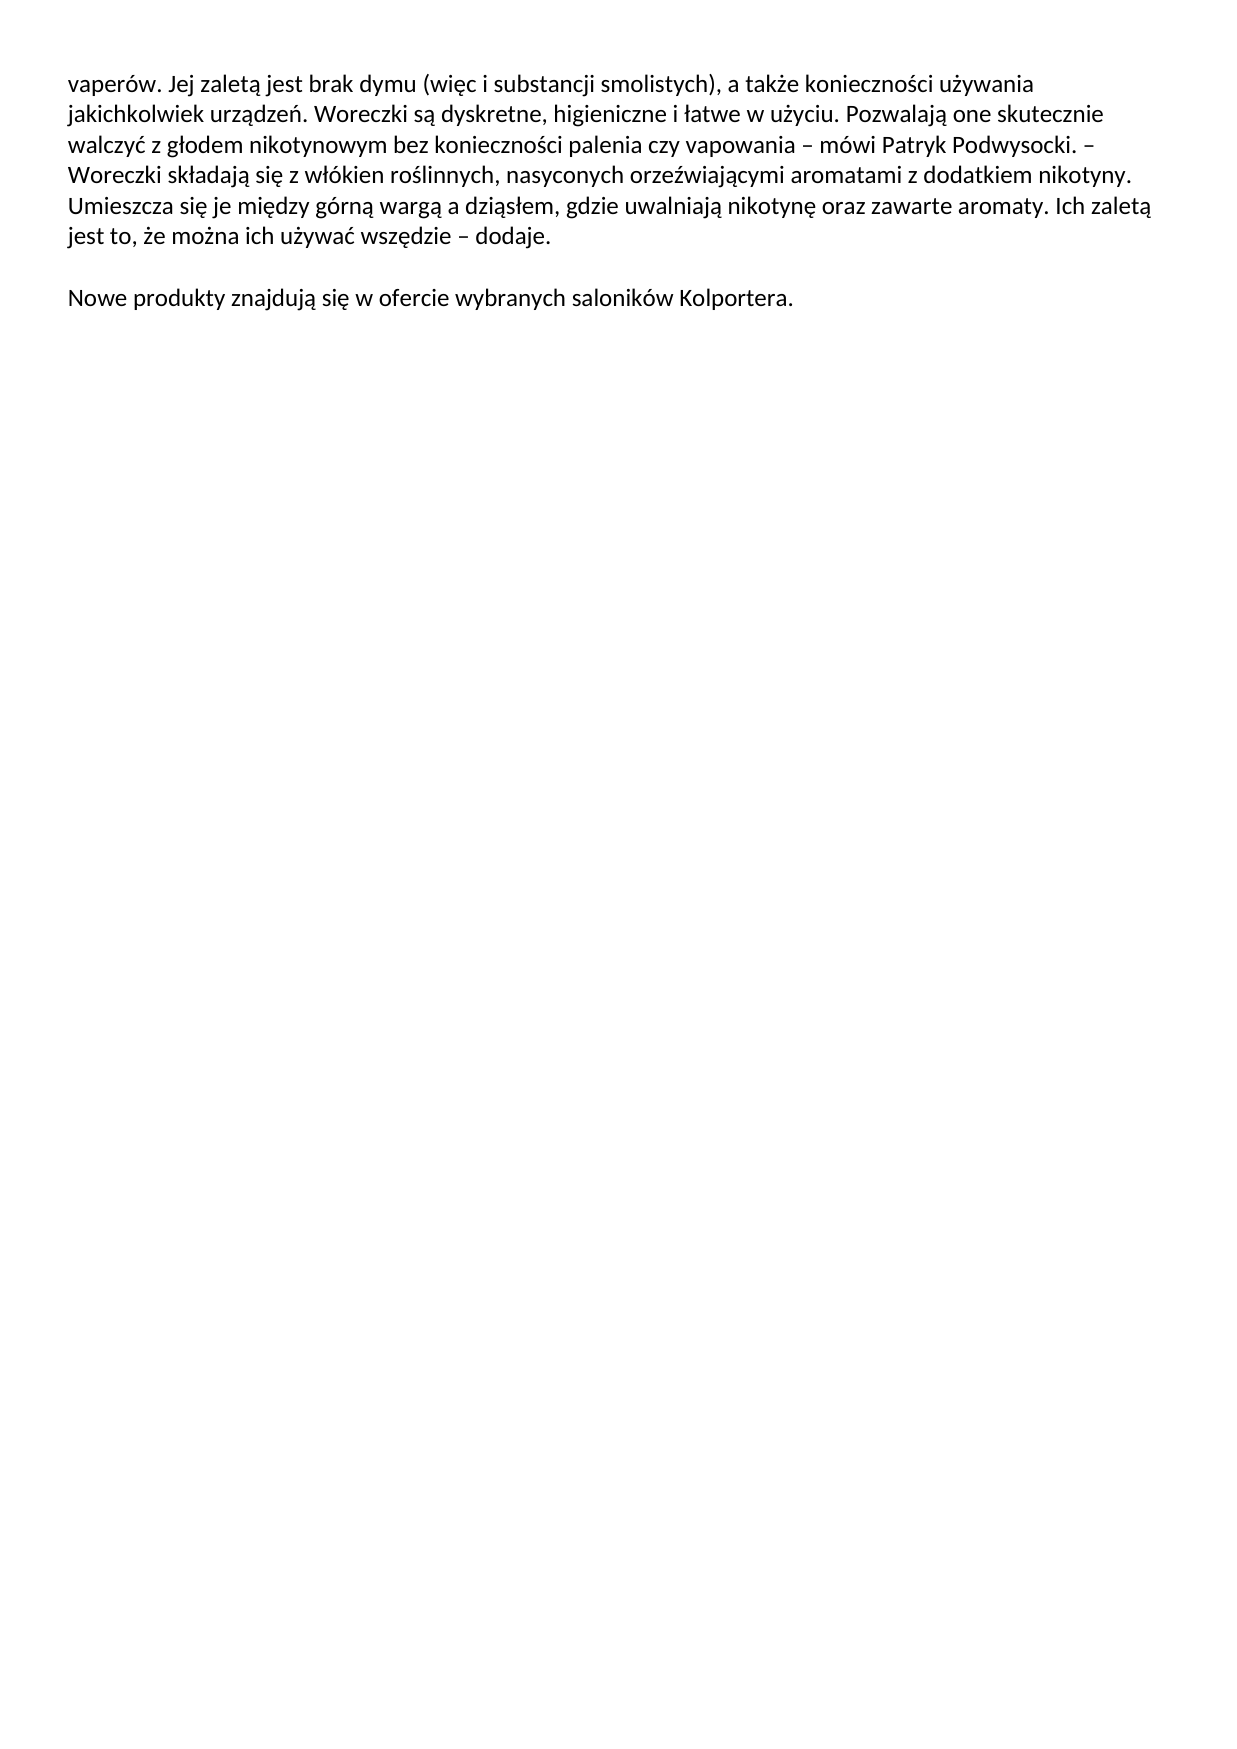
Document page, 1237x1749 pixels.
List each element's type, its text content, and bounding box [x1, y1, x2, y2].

text Nowe produkty znajdują się w ofercie wybranych saloników Kolportera. [68, 282, 1169, 313]
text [68, 68, 1169, 251]
